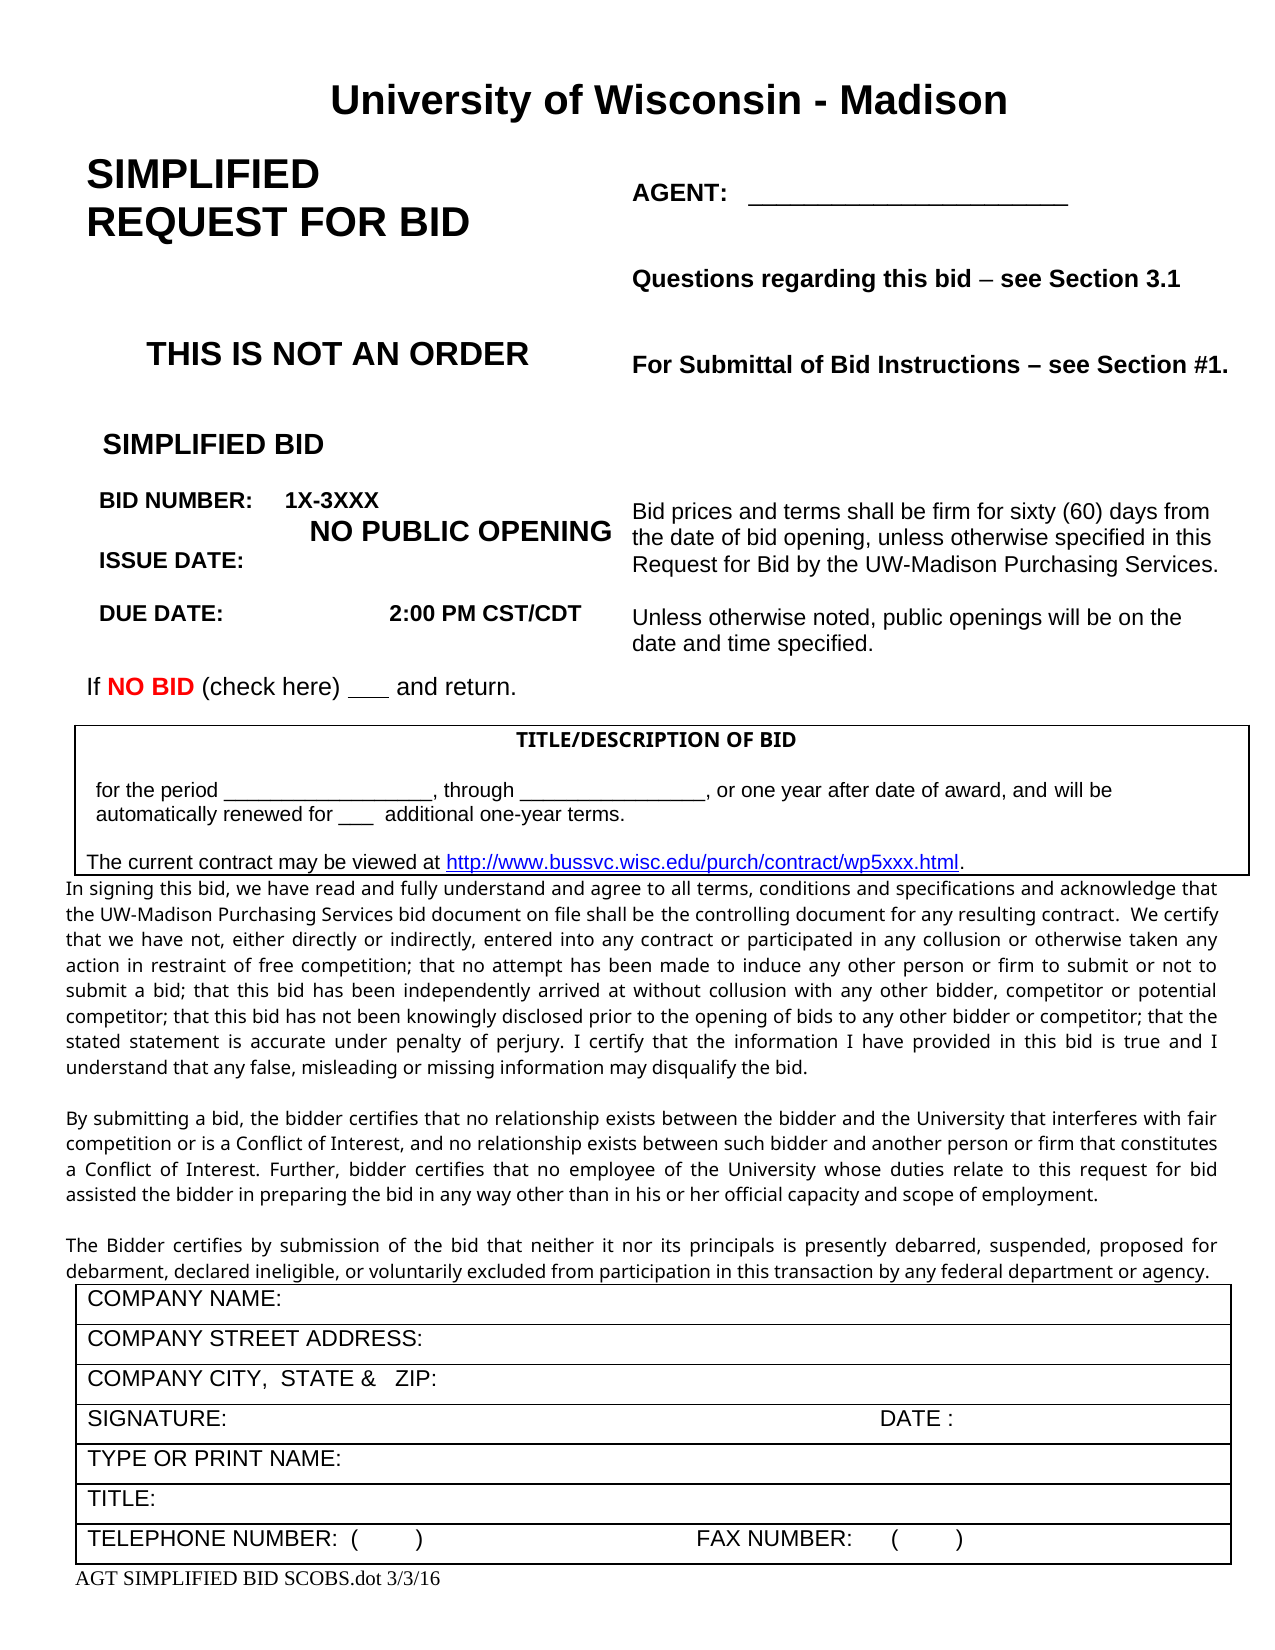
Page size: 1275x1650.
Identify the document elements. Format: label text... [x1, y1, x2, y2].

table_cell TYPE OR PRINT NAME: [77, 1445, 1230, 1483]
table_cell AGENT: _______________________ Questions regarding this bid – see Section 3.1 For Submittal of Bid Instructions – see Section #1. [621, 123, 1249, 403]
table_cell TELEPHONE NUMBER: ( ) FAX NUMBER: ( ) [77, 1525, 1230, 1563]
table_cell TITLE/DESCRIPTION OF BID for the period __________________, through ________________, or one year after date of award, and will be automatically renewed for ___ additional one-year terms. The current contract may be viewed at http://www.bussvc.wisc.edu/purch/contract/wp5xxx.html. [76, 726, 1248, 874]
table_cell COMPANY CITY, STATE & ZIP: [77, 1365, 1230, 1403]
table_header COMPANY NAME: [77, 1285, 1230, 1324]
table_cell SIGNATURE: DATE : [77, 1405, 1230, 1443]
text By submitting a bid, the bidder certifies that no relationship exists between the bidder and the University that interferes with fair competition or is a Conflict of Interest, and no relationship exists between such bidder and another person or firm that constitutes a Conflict of Interest. Further, bidder certifies that no employee of the University whose duties relate to this request for bid assisted the bidder in preparing the bid in any way other than in his or her official capacity and scope of employment. [66, 1105, 1219, 1207]
table_cell TITLE: [77, 1485, 1230, 1523]
table_header University of Wisconsin - Madison [75, 75, 1249, 123]
text The Bidder certifies by submission of the bid that neither it nor its principals is presently debarred, suspended, proposed for debarment, declared ineligible, or voluntarily excluded from participation in this transaction by any federal department or agency. [66, 1233, 1219, 1284]
table_cell SIMPLIFIED REQUEST FOR BID THIS IS NOT AN ORDER [75, 123, 621, 403]
table_cell COMPANY STREET ADDRESS: [77, 1325, 1230, 1363]
table_cell SIMPLIFIED BID BID NUMBER: 1X-3XXX NO PUBLIC OPENING ISSUE DATE: DUE DATE: 2:00 PM CST/CDT If NO BID (check here) and return. [75, 403, 621, 724]
table_cell Bid prices and terms shall be firm for sixty (60) days from the date of bid opening, unless otherwise specified in this Request for Bid by the UW-Madison Purchasing Services. Unless otherwise noted, public openings will be on the date and time specified. [621, 403, 1249, 724]
text In signing this bid, we have read and fully understand and agree to all terms, conditions and specifications and acknowledge that the UW-Madison Purchasing Services bid document on file shall be the controlling document for any resulting contract. We certify that we have not, either directly or indirectly, entered into any contract or participated in any collusion or otherwise taken any action in restraint of free competition; that no attempt has been made to induce any other person or firm to submit or not to submit a bid; that this bid has been independently arrived at without collusion with any other bidder, competitor or potential competitor; that this bid has not been knowingly disclosed prior to the opening of bids to any other bidder or competitor; that the stated statement is accurate under penalty of perjury. I certify that the information I have provided in this bid is true and I understand that any false, misleading or missing information may disqualify the bid. [66, 875, 1219, 1079]
